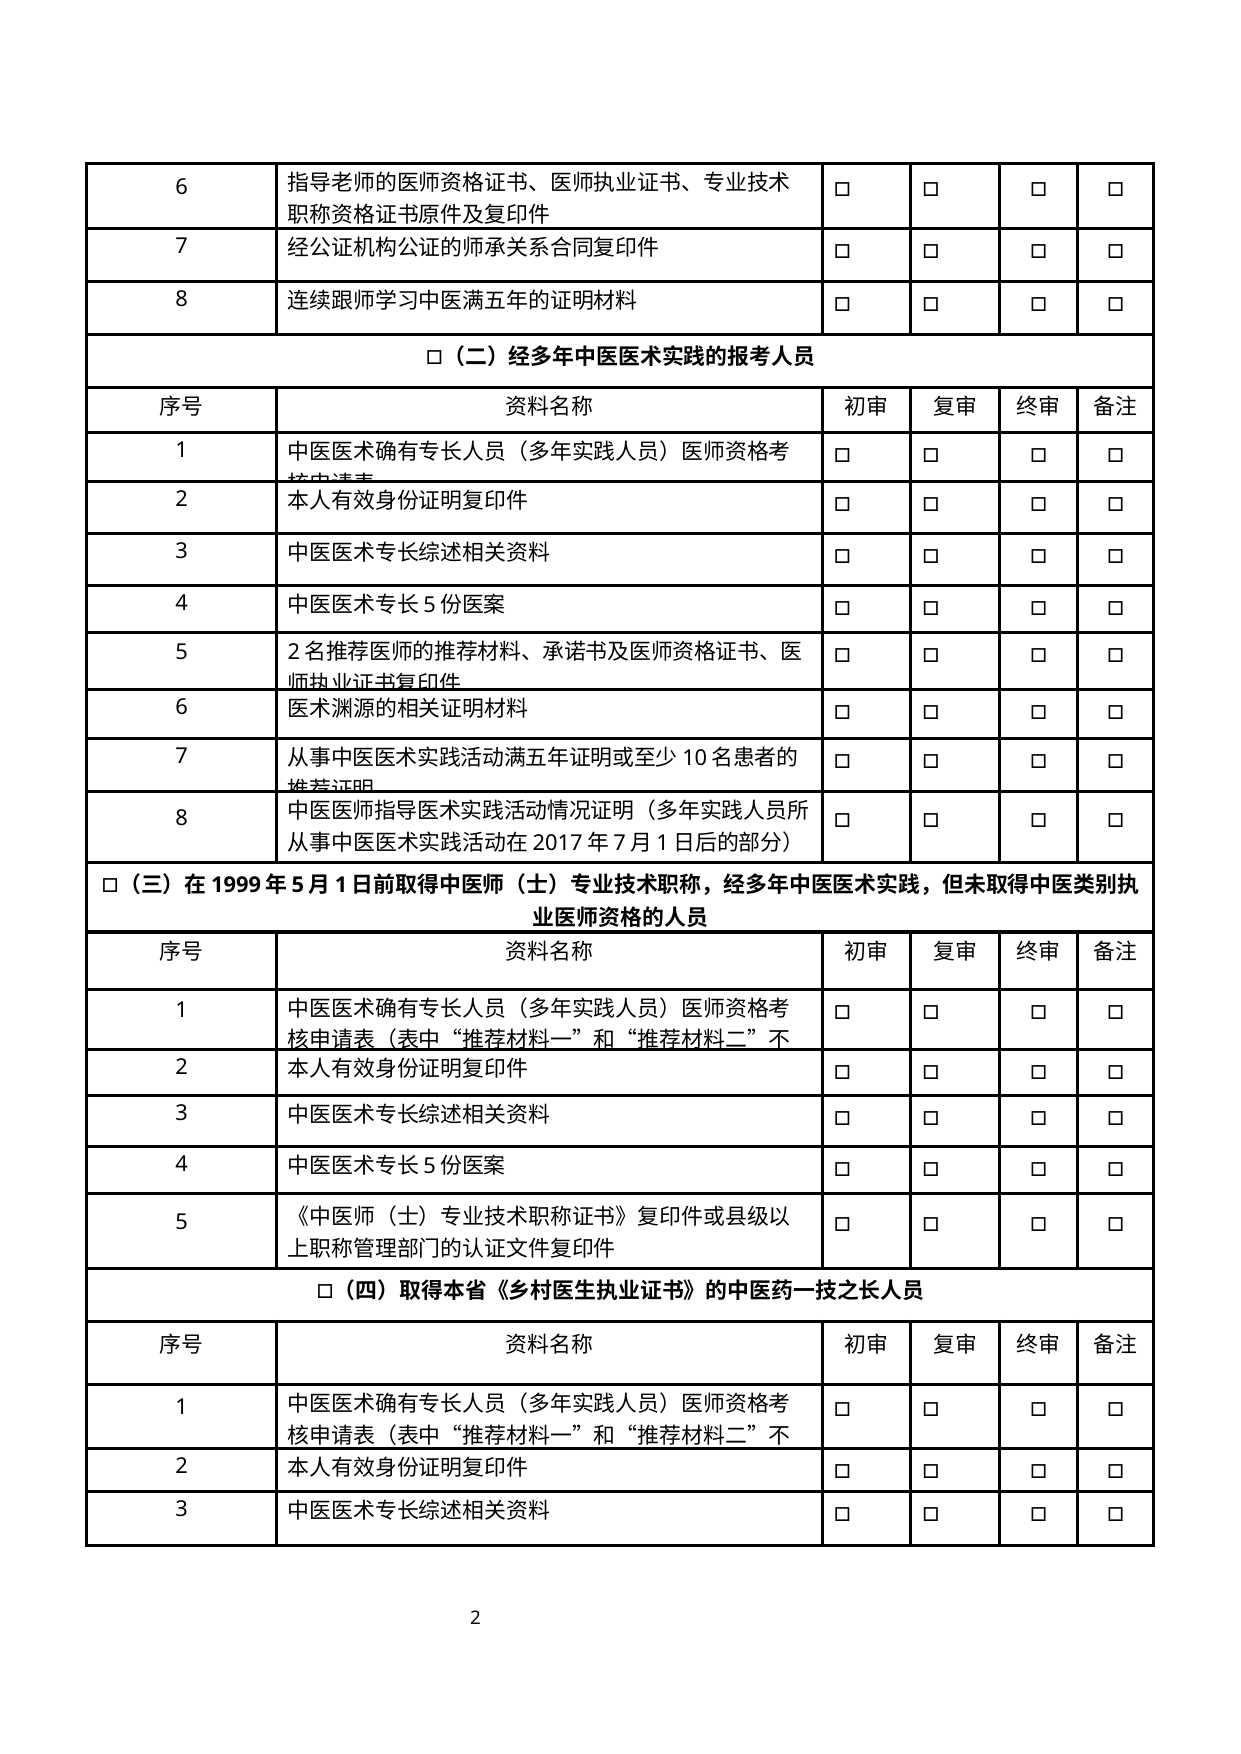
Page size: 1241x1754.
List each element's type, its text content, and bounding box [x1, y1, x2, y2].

table_cell □ [1001, 691, 1076, 737]
table_cell □ [1079, 691, 1152, 737]
table_cell □ [824, 483, 909, 532]
table_cell □ [824, 1195, 909, 1267]
table_cell □ [824, 793, 909, 861]
table_cell 初审 [824, 1323, 909, 1383]
table_cell □ [912, 1450, 998, 1490]
table_cell □ [824, 165, 909, 227]
table_cell □ [1079, 1051, 1152, 1093]
table_cell □ [824, 1493, 909, 1544]
table_cell 2 [88, 1051, 275, 1093]
table_cell □（二）经多年中医医术实践的报考人员 [88, 336, 1152, 386]
table_cell 6 [88, 165, 275, 227]
table_cell □ [912, 1195, 998, 1267]
table_cell □ [1079, 1097, 1152, 1144]
table_cell □ [824, 1097, 909, 1144]
table_cell 备注 [1079, 389, 1152, 431]
table_cell 序号 [88, 1323, 275, 1383]
table_cell 6 [88, 691, 275, 737]
table_cell 3 [88, 1493, 275, 1544]
table_cell □ [1079, 1493, 1152, 1544]
table_cell □ [824, 691, 909, 737]
table_cell 5 [88, 634, 275, 688]
table_cell □ [1001, 740, 1076, 790]
table_cell □ [912, 483, 998, 532]
table_cell 2 [88, 483, 275, 532]
table_cell 中医医术确有专长人员（多年实践人员）医师资格考核申请表 [278, 434, 821, 480]
table_cell 中医医术确有专长人员（多年实践人员）医师资格考核申请表（表中“推荐材料一”和“推荐材料二”不提交） [278, 991, 821, 1048]
table_cell 复审 [912, 934, 998, 987]
table_cell □ [912, 1097, 998, 1144]
table_cell □ [1001, 1195, 1076, 1267]
table_cell 医术渊源的相关证明材料 [278, 691, 821, 737]
table_cell □ [824, 1386, 909, 1447]
table_cell 资料名称 [278, 389, 821, 431]
table_cell 备注 [1079, 934, 1152, 987]
table_cell 序号 [88, 389, 275, 431]
table_cell 初审 [824, 934, 909, 987]
table_cell 5 [88, 1195, 275, 1267]
table_cell □ [824, 740, 909, 790]
table_cell □ [1079, 1386, 1152, 1447]
table_cell □ [912, 691, 998, 737]
table_cell □ [1001, 991, 1076, 1048]
table_cell □ [1079, 165, 1152, 227]
table_cell 中医医术确有专长人员（多年实践人员）医师资格考核申请表（表中“推荐材料一”和“推荐材料二”不提交） [278, 1386, 821, 1447]
table_cell □ [1079, 283, 1152, 333]
table_cell 终审 [1001, 934, 1076, 987]
table_cell □ [824, 535, 909, 584]
table_cell 《中医师（士）专业技术职称证书》复印件或县级以上职称管理部门的认证文件复印件 [278, 1195, 821, 1267]
table_cell 4 [88, 1148, 275, 1192]
table_cell □ [824, 991, 909, 1048]
table_cell 资料名称 [278, 1323, 821, 1383]
table_cell □ [912, 1148, 998, 1192]
table_cell 1 [88, 1386, 275, 1447]
table_cell □ [1079, 740, 1152, 790]
table_cell 连续跟师学习中医满五年的证明材料 [278, 283, 821, 333]
table_cell 7 [88, 740, 275, 790]
table_cell □ [1001, 634, 1076, 688]
table_cell □ [1079, 1450, 1152, 1490]
table_cell □ [912, 740, 998, 790]
table_cell 本人有效身份证明复印件 [278, 483, 821, 532]
table_cell 终审 [1001, 1323, 1076, 1383]
table_cell 1 [88, 991, 275, 1048]
table_cell □ [1001, 535, 1076, 584]
table_cell □ [912, 991, 998, 1048]
table_cell □ [1079, 535, 1152, 584]
table_cell □ [1001, 483, 1076, 532]
table_cell □ [1079, 991, 1152, 1048]
table_cell □ [1001, 1097, 1076, 1144]
table_cell □ [824, 634, 909, 688]
table_cell □ [824, 587, 909, 631]
table_cell 2 [88, 1450, 275, 1490]
table_cell □ [912, 793, 998, 861]
table_cell 3 [88, 535, 275, 584]
table_cell □ [1001, 1051, 1076, 1093]
table_cell □ [912, 535, 998, 584]
table_cell □ [1079, 483, 1152, 532]
table_cell □ [912, 283, 998, 333]
table_cell 中医医术专长综述相关资料 [278, 1493, 821, 1544]
table_cell □ [824, 1148, 909, 1192]
table_cell □ [1079, 230, 1152, 280]
table_cell □ [824, 1051, 909, 1093]
table_cell 从事中医医术实践活动满五年证明或至少10名患者的推荐证明 [278, 740, 821, 790]
table_cell 4 [88, 587, 275, 631]
table_cell □ [1001, 283, 1076, 333]
table_cell □ [1001, 230, 1076, 280]
table_cell 资料名称 [278, 934, 821, 987]
table_cell □ [912, 634, 998, 688]
table_cell □ [824, 434, 909, 480]
table_cell □ [1001, 1493, 1076, 1544]
table_cell □ [912, 230, 998, 280]
table_cell □ [1079, 1195, 1152, 1267]
table_cell □ [1079, 1148, 1152, 1192]
table_cell □ [1001, 165, 1076, 227]
table_cell 8 [88, 283, 275, 333]
table_cell □ [912, 1386, 998, 1447]
table_cell 指导老师的医师资格证书、医师执业证书、专业技术职称资格证书原件及复印件 [278, 165, 821, 227]
table_cell □ [824, 230, 909, 280]
table_cell □ [1001, 587, 1076, 631]
table_cell 本人有效身份证明复印件 [278, 1051, 821, 1093]
table_cell □ [1079, 634, 1152, 688]
table_cell 1 [88, 434, 275, 480]
table_cell 中医医术专长综述相关资料 [278, 1097, 821, 1144]
table_cell □ [912, 165, 998, 227]
table_cell □ [912, 434, 998, 480]
table_cell 2名推荐医师的推荐材料、承诺书及医师资格证书、医师执业证书复印件 [278, 634, 821, 688]
table_cell 3 [88, 1097, 275, 1144]
table_cell □ [1001, 1450, 1076, 1490]
table_cell 8 [88, 793, 275, 861]
table_cell 本人有效身份证明复印件 [278, 1450, 821, 1490]
table_cell 初审 [824, 389, 909, 431]
table_cell 中医医术专长5份医案 [278, 1148, 821, 1192]
table_cell □ [912, 1051, 998, 1093]
table_cell □ [1079, 434, 1152, 480]
table_cell 7 [88, 230, 275, 280]
table_cell □ [1079, 793, 1152, 861]
table_cell 序号 [88, 934, 275, 987]
table_cell 复审 [912, 389, 998, 431]
table_cell 备注 [1079, 1323, 1152, 1383]
table_cell □ [912, 1493, 998, 1544]
table_cell 中医医术专长综述相关资料 [278, 535, 821, 584]
table_cell 中医医术专长5份医案 [278, 587, 821, 631]
table_cell □ [824, 1450, 909, 1490]
table_cell □ [1001, 434, 1076, 480]
table_cell □ [1079, 587, 1152, 631]
table_cell 经公证机构公证的师承关系合同复印件 [278, 230, 821, 280]
table_cell □ [1001, 1386, 1076, 1447]
table_cell □（三）在1999年5月1日前取得中医师（士）专业技术职称，经多年中医医术实践，但未取得中医类别执业医师资格的人员 [88, 864, 1152, 930]
table_cell □ [1001, 793, 1076, 861]
table_cell 终审 [1001, 389, 1076, 431]
table_cell 复审 [912, 1323, 998, 1383]
table_cell □（四）取得本省《乡村医生执业证书》的中医药一技之长人员 [88, 1270, 1152, 1319]
table_cell □ [912, 587, 998, 631]
table_cell □ [1001, 1148, 1076, 1192]
table_cell 中医医师指导医术实践活动情况证明（多年实践人员所从事中医医术实践活动在2017年7月1日后的部分） [278, 793, 821, 861]
table_cell □ [824, 283, 909, 333]
